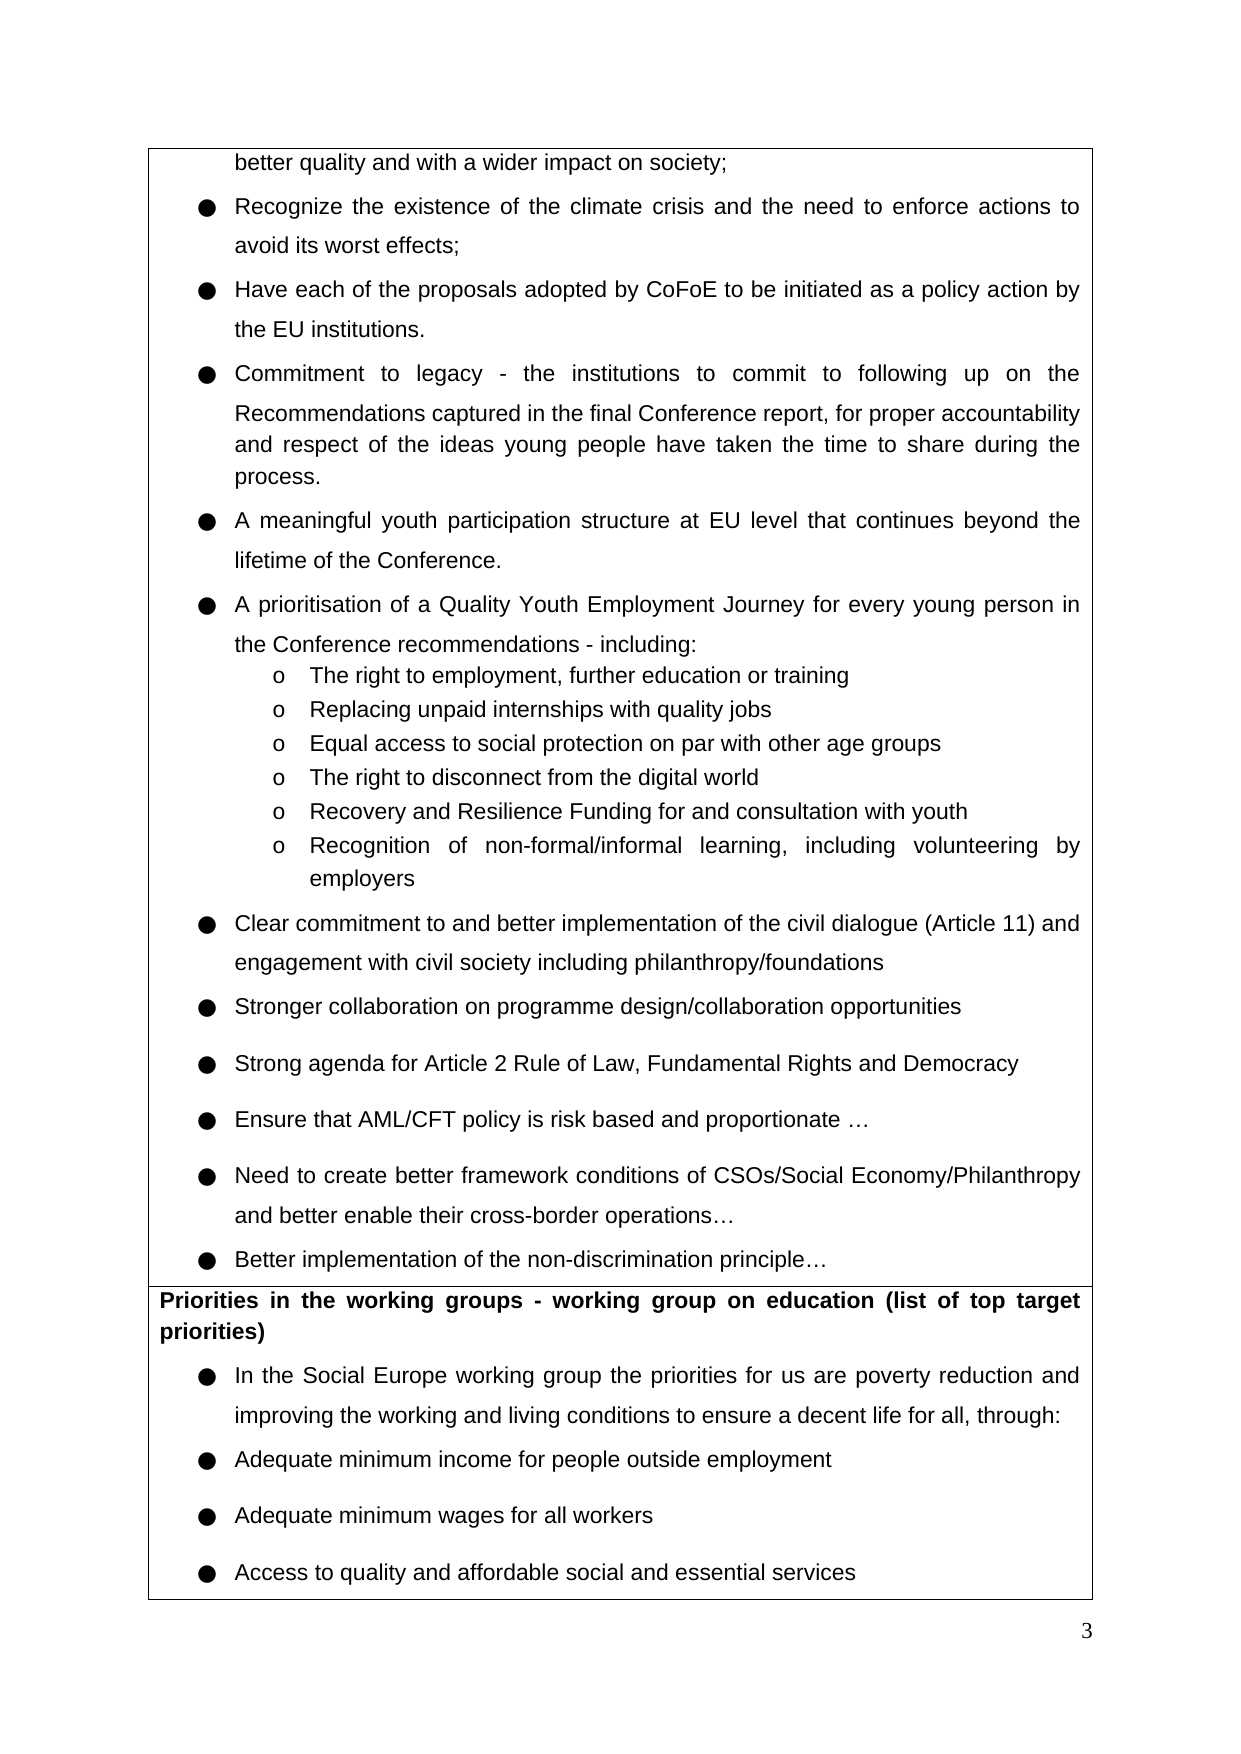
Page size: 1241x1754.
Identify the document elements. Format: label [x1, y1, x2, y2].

table_cell [149, 149, 1092, 1286]
table_cell [149, 1287, 1092, 1598]
